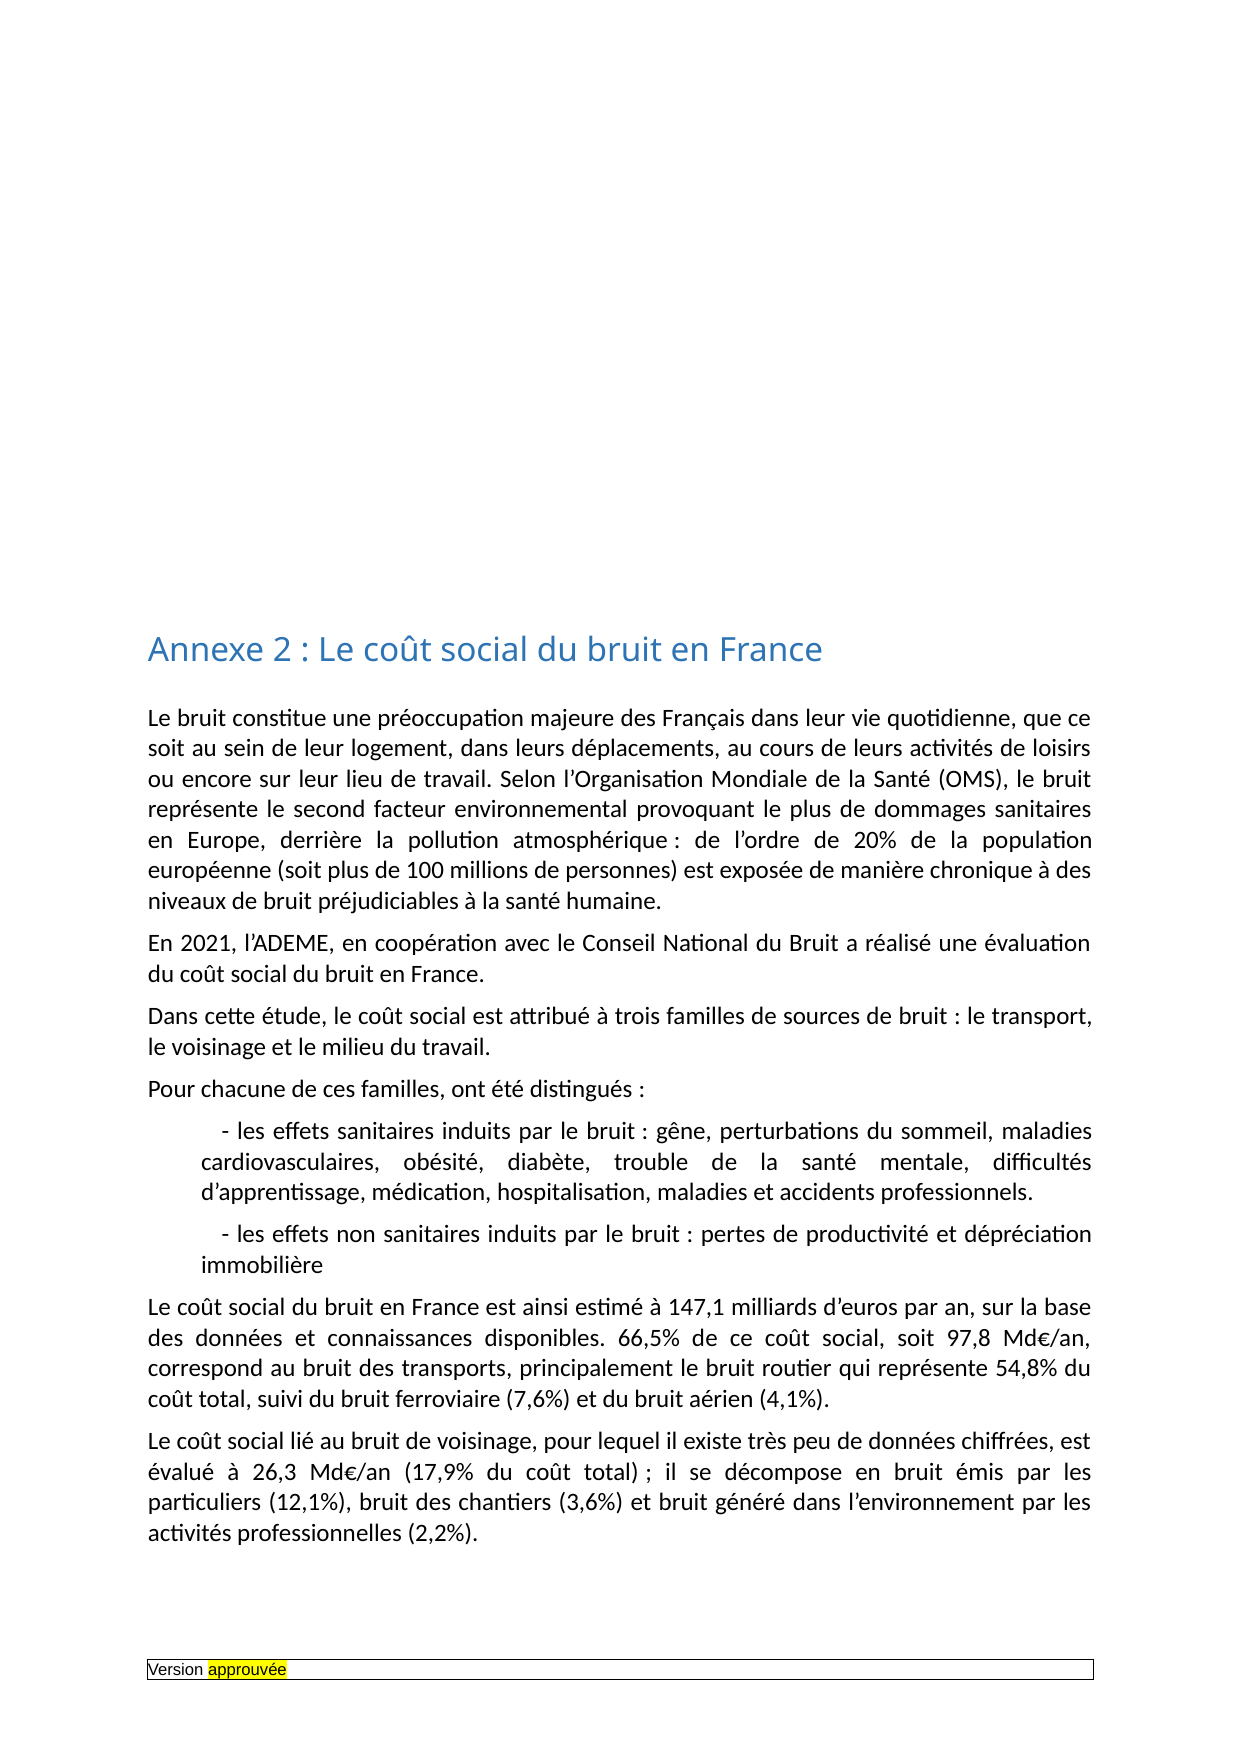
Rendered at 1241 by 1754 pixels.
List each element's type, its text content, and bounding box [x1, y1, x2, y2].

text Dans cette étude, le coût social est attribué à trois familles de sources de bruit : le transport, le voisinage et le milieu du travail. [148, 1000, 1093, 1061]
text Le coût social lié au bruit de voisinage, pour lequel il existe très peu de données chiffrées, est évalué à 26,3 Md€/an (17,9% du coût total) ; il se décompose en bruit émis par les particuliers (12,1%), bruit des chantiers (3,6%) et bruit généré dans l’environnement par les activités professionnelles (2,2%). [148, 1425, 1093, 1547]
text - les effets non sanitaires induits par le bruit : pertes de productivité et dépréciation immobilière [201, 1219, 1093, 1280]
text En 2021, l’ADEME, en coopération avec le Conseil National du Bruit a réalisé une évaluation du coût social du bruit en France. [148, 927, 1093, 988]
text Pour chacune de ces familles, ont été distingués : [148, 1073, 1093, 1103]
subtitle Annexe 2 : Le coût social du bruit en France [148, 626, 1093, 671]
text Le coût social du bruit en France est ainsi estimé à 147,1 milliards d’euros par an, sur la base des données et connaissances disponibles. 66,5% de ce coût social, soit 97,8 Md€/an, correspond au bruit des transports, principalement le bruit routier qui représente 54,8% du coût total, suivi du bruit ferroviaire (7,6%) et du bruit aérien (4,1%). [148, 1291, 1093, 1413]
text Le bruit constitue une préoccupation majeure des Français dans leur vie quotidienne, que ce soit au sein de leur logement, dans leurs déplacements, au cours de leurs activités de loisirs ou encore sur leur lieu de travail. Selon l’Organisation Mondiale de la Santé (OMS), le bruit représente le second facteur environnemental provoquant le plus de dommages sanitaires en Europe, derrière la pollution atmosphérique : de l’ordre de 20% de la population européenne (soit plus de 100 millions de personnes) est exposée de manière chronique à des niveaux de bruit préjudiciables à la santé humaine. [148, 702, 1093, 916]
text - les effets sanitaires induits par le bruit : gêne, perturbations du sommeil, maladies cardiovasculaires, obésité, diabète, trouble de la santé mentale, difficultés d’apprentissage, médication, hospitalisation, maladies et accidents professionnels. [201, 1115, 1093, 1207]
